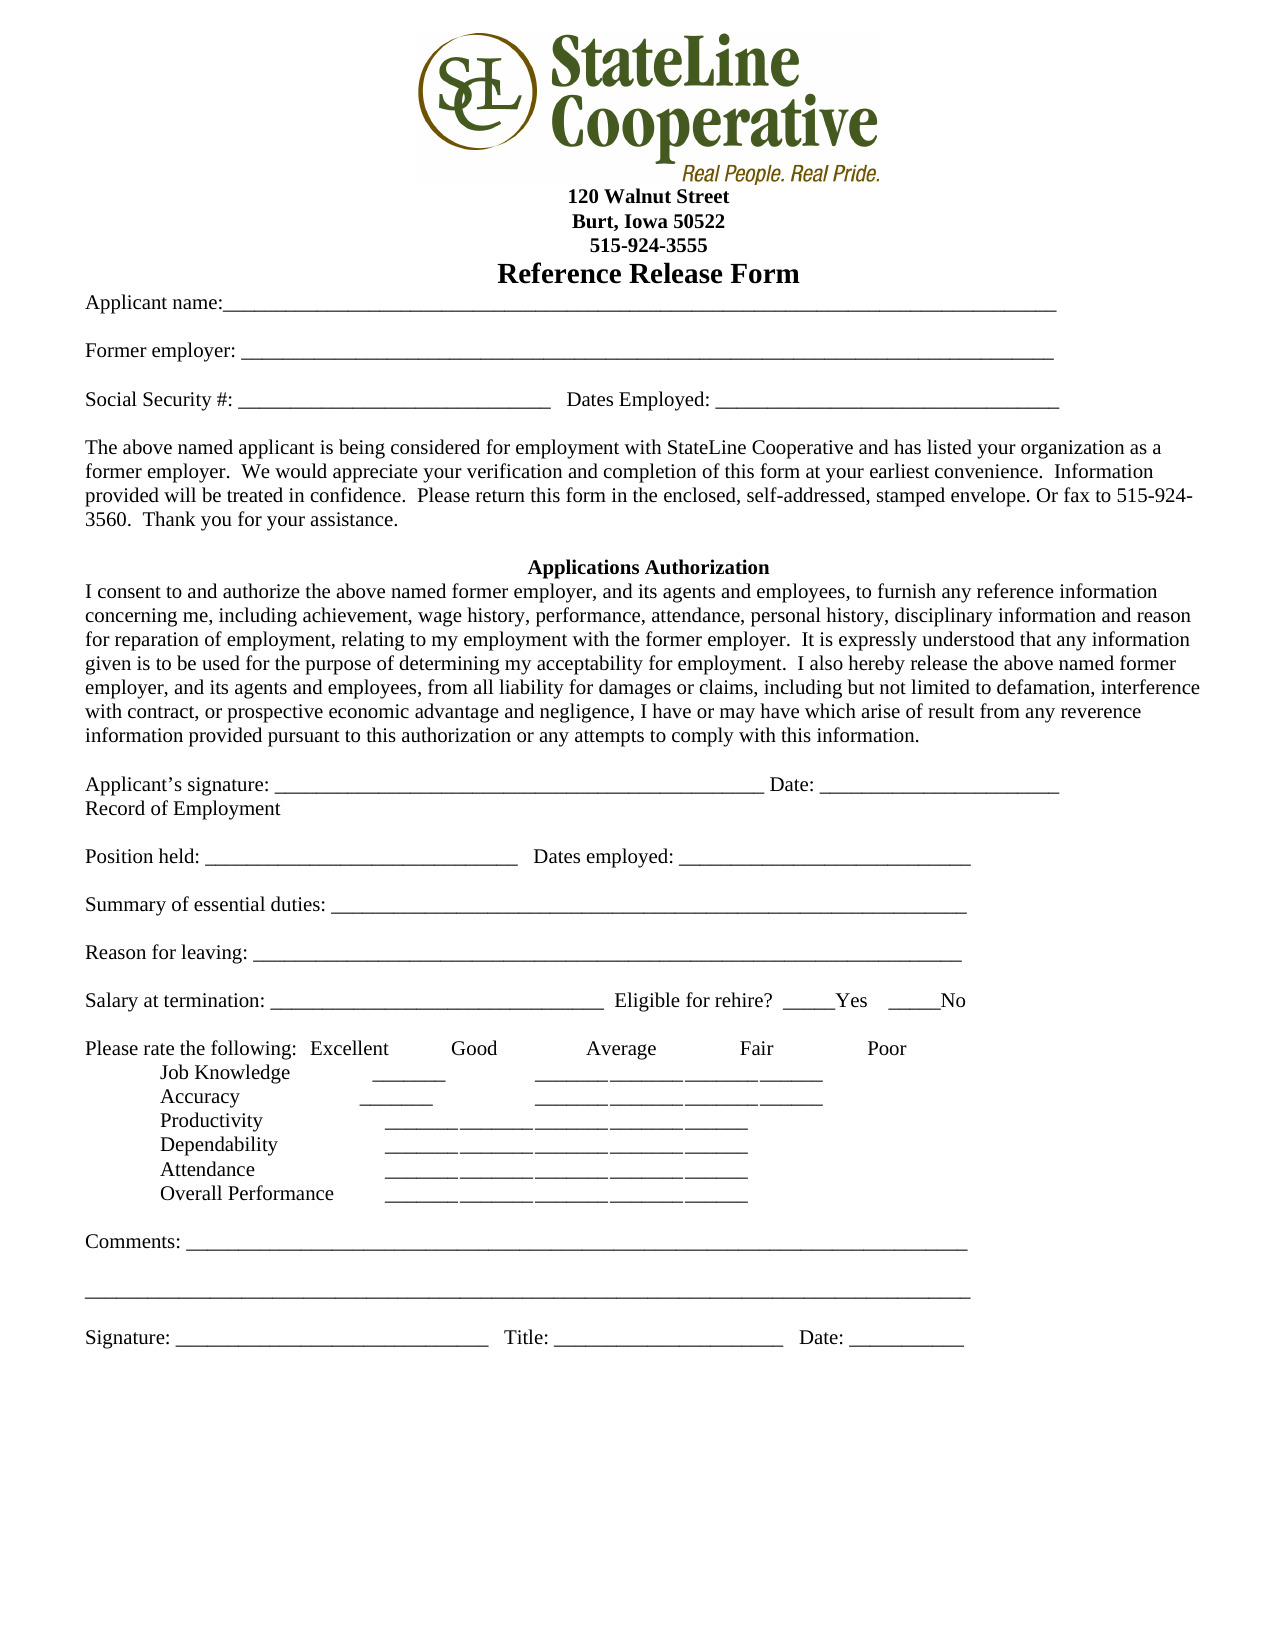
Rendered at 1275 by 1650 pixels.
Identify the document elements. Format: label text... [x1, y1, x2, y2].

text Reason for leaving: ____________________________________________________________________ [85, 940, 1212, 964]
text Record of Employment [85, 796, 1212, 819]
text Job Knowledge _______ _______ _______ _______ ______ [85, 1060, 1212, 1084]
text Summary of essential duties: _____________________________________________________________ [85, 892, 1212, 916]
text Former employer: ______________________________________________________________________________ [85, 338, 1212, 362]
picture [418, 33, 879, 185]
text Burt, Iowa 50522 [85, 208, 1212, 233]
text 515-924-3555 [85, 233, 1212, 257]
text Please rate the following: Excellent Good Average Fair Poor [85, 1036, 1212, 1060]
text Overall Performance _______ _______ _______ _______ ______ [85, 1181, 1212, 1204]
text The above named applicant is being considered for employment with StateLine Cooperative and has listed your organization as a former employer. We would appreciate your verification and completion of this form at your earliest convenience. Information provided will be treated in confidence. Please return this form in the enclosed, self-addressed, stamped envelope. Or fax to 515-924-3560. Thank you for your assistance. [85, 434, 1212, 531]
text Social Security #: ______________________________ Dates Employed: _________________________________ [85, 386, 1212, 411]
text Applications Authorization [85, 555, 1212, 579]
text Reference Release Form [85, 257, 1212, 290]
text Productivity _______ _______ _______ _______ ______ [85, 1108, 1212, 1132]
text Salary at termination: ________________________________ Eligible for rehire? _____Yes _____No [85, 988, 1212, 1012]
text Comments: ___________________________________________________________________________ [85, 1229, 1212, 1253]
text Attendance _______ _______ _______ _______ ______ [85, 1156, 1212, 1181]
text _____________________________________________________________________________________ [85, 1277, 1212, 1301]
text I consent to and authorize the above named former employer, and its agents and employees, to furnish any reference information concerning me, including achievement, wage history, performance, attendance, personal history, disciplinary information and reason for reparation of employment, relating to my employment with the former employer. It is expressly understood that any information given is to be used for the purpose of determining my acceptability for employment. I also hereby release the above named former employer, and its agents and employees, from all liability for damages or claims, including but not limited to defamation, interference with contract, or prospective economic advantage and negligence, I have or may have which arise of result from any reverence information provided pursuant to this authorization or any attempts to comply with this information. [85, 579, 1212, 747]
text Position held: ______________________________ Dates employed: ____________________________ [85, 844, 1212, 868]
text Applicant’s signature: _______________________________________________ Date: _______________________ [85, 771, 1212, 796]
text Dependability _______ _______ _______ _______ ______ [85, 1132, 1212, 1156]
text Accuracy _______ _______ _______ _______ ______ [85, 1084, 1212, 1108]
text Signature: ______________________________ Title: ______________________ Date: ___________ [85, 1325, 1212, 1349]
text Applicant name:________________________________________________________________________________ [85, 290, 1212, 314]
text 120 Walnut Street [85, 184, 1212, 208]
